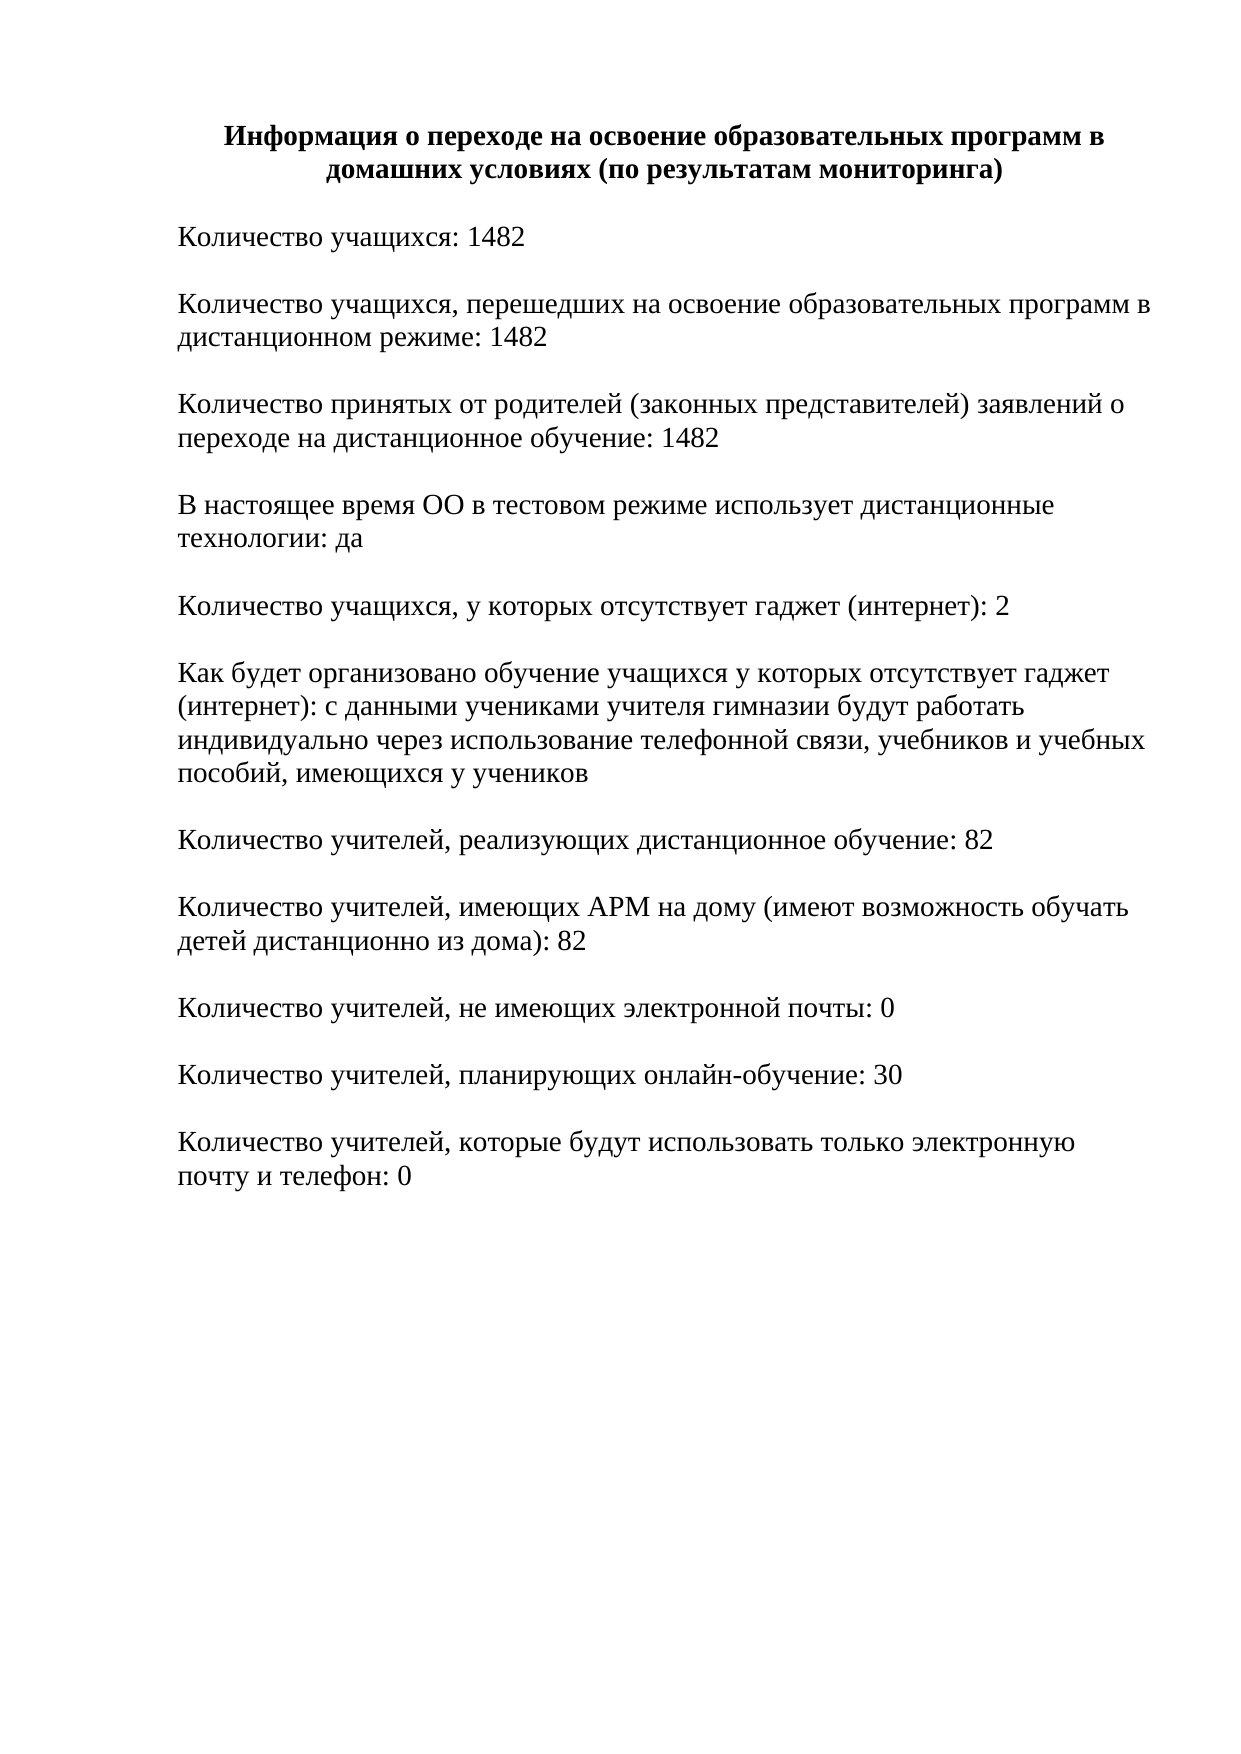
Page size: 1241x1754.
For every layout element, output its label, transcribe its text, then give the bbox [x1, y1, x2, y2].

text Количество учащихся: 1482 [177, 219, 1152, 252]
text В настоящее время ОО в тестовом режиме использует дистанционные технологии: да [177, 487, 1152, 554]
text Количество учителей, реализующих дистанционное обучение: 82 [177, 822, 1152, 856]
text Количество учителей, имеющих АРМ на дому (имеют возможность обучать детей дистанционно из дома): 82 [177, 889, 1152, 957]
text Количество учащихся, перешедших на освоение образовательных программ в дистанционном режиме: 1482 [177, 286, 1152, 353]
text Количество учителей, которые будут использовать только электронную почту и телефон: 0 [177, 1124, 1152, 1191]
text Количество учителей, планирующих онлайн-обучение: 30 [177, 1057, 1152, 1091]
text Количество учащихся, у которых отсутствует гаджет (интернет): 2 [177, 588, 1152, 621]
text Информация о переходе на освоение образовательных программ в домашних условиях (по результатам мониторинга) [177, 118, 1152, 185]
text Как будет организовано обучение учащихся у которых отсутствует гаджет (интернет): с данными учениками учителя гимназии будут работать индивидуально через использование телефонной связи, учебников и учебных пособий, имеющихся у учеников [177, 655, 1152, 789]
text Количество принятых от родителей (законных представителей) заявлений о переходе на дистанционное обучение: 1482 [177, 386, 1152, 453]
text Количество учителей, не имеющих электронной почты: 0 [177, 990, 1152, 1024]
